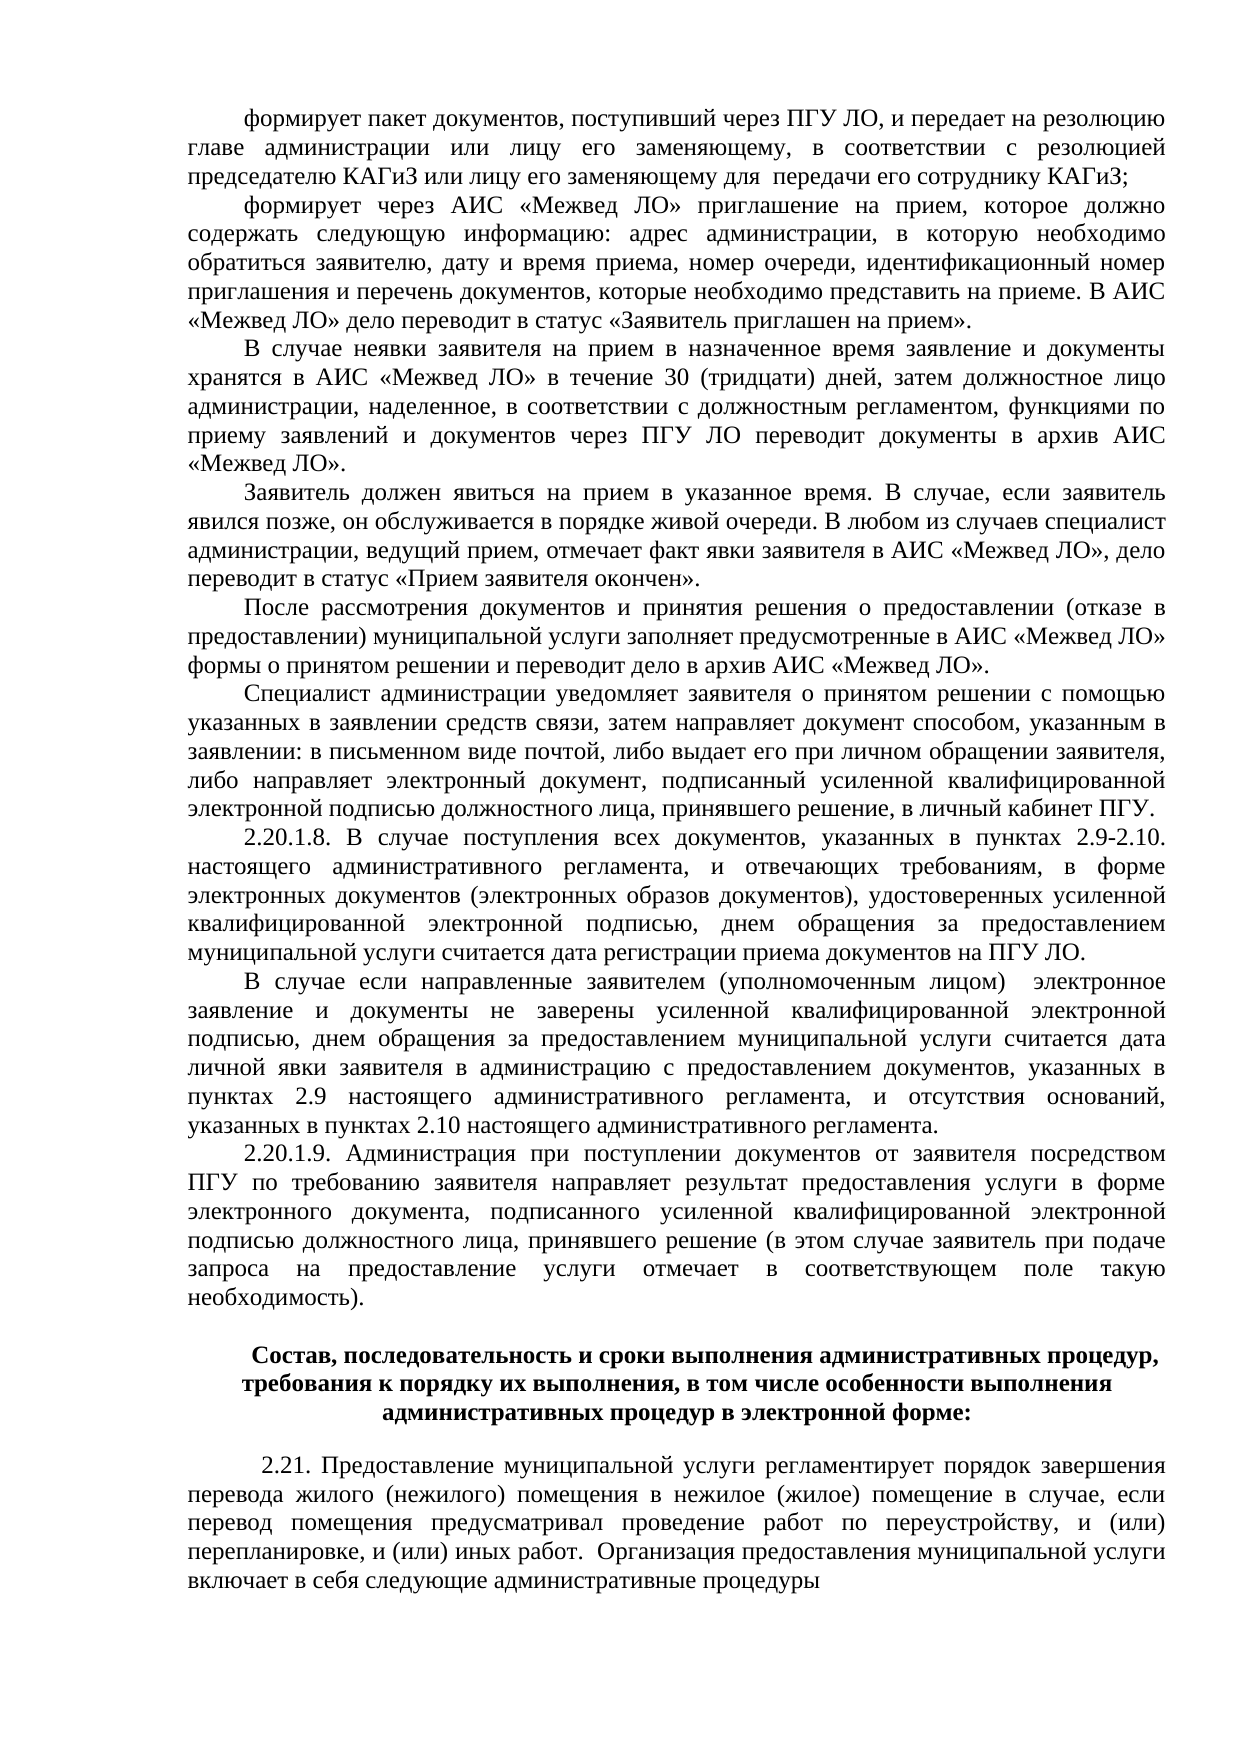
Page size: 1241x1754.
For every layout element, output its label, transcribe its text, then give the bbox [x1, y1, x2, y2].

text Состав, последовательность и сроки выполнения административных процедур, требования к порядку их выполнения, в том числе особенности выполнения административных процедур в электронной форме: [187, 1340, 1167, 1426]
text формирует пакет документов, поступивший через ПГУ ЛО, и передает на резолюцию главе администрации или лицу его заменяющему, в соответствии с резолюцией председателю КАГиЗ или лицу его заменяющему для передачи его сотруднику КАГиЗ; [187, 103, 1167, 190]
text В случае неявки заявителя на прием в назначенное время заявление и документы хранятся в АИС «Межвед ЛО» в течение 30 (тридцати) дней, затем должностное лицо администрации, наделенное, в соответствии с должностным регламентом, функциями по приему заявлений и документов через ПГУ ЛО переводит документы в архив АИС «Межвед ЛО». [187, 333, 1167, 477]
text Специалист администрации уведомляет заявителя о принятом решении с помощью указанных в заявлении средств связи, затем направляет документ способом, указанным в заявлении: в письменном виде почтой, либо выдает его при личном обращении заявителя, либо направляет электронный документ, подписанный усиленной квалифицированной электронной подписью должностного лица, принявшего решение, в личный кабинет ПГУ. [187, 678, 1167, 822]
text формирует через АИС «Межвед ЛО» приглашение на прием, которое должно содержать следующую информацию: адрес администрации, в которую необходимо обратиться заявителю, дату и время приема, номер очереди, идентификационный номер приглашения и перечень документов, которые необходимо представить на приеме. В АИС «Межвед ЛО» дело переводит в статус «Заявитель приглашен на прием». [187, 190, 1167, 333]
text 2.21. Предоставление муниципальной услуги регламентирует порядок завершения перевода жилого (нежилого) помещения в нежилое (жилое) помещение в случае, если перевод помещения предусматривал проведение работ по переустройству, и (или) перепланировке, и (или) иных работ. Организация предоставления муниципальной услуги включает в себя следующие административные процедуры [187, 1450, 1167, 1594]
text Заявитель должен явиться на прием в указанное время. В случае, если заявитель явился позже, он обслуживается в порядке живой очереди. В любом из случаев специалист администрации, ведущий прием, отмечает факт явки заявителя в АИС «Межвед ЛО», дело переводит в статус «Прием заявителя окончен». [187, 477, 1167, 592]
text После рассмотрения документов и принятия решения о предоставлении (отказе в предоставлении) муниципальной услуги заполняет предусмотренные в АИС «Межвед ЛО» формы о принятом решении и переводит дело в архив АИС «Межвед ЛО». [187, 592, 1167, 678]
text 2.20.1.9. Администрация при поступлении документов от заявителя посредством ПГУ по требованию заявителя направляет результат предоставления услуги в форме электронного документа, подписанного усиленной квалифицированной электронной подписью должностного лица, принявшего решение (в этом случае заявитель при подаче запроса на предоставление услуги отмечает в соответствующем поле такую необходимость). [187, 1138, 1167, 1311]
text 2.20.1.8. В случае поступления всех документов, указанных в пунктах 2.9-2.10. настоящего административного регламента, и отвечающих требованиям, в форме электронных документов (электронных образов документов), удостоверенных усиленной квалифицированной электронной подписью, днем обращения за предоставлением муниципальной услуги считается дата регистрации приема документов на ПГУ ЛО. [187, 822, 1167, 966]
text В случае если направленные заявителем (уполномоченным лицом) электронное заявление и документы не заверены усиленной квалифицированной электронной подписью, днем обращения за предоставлением муниципальной услуги считается дата личной явки заявителя в администрацию с предоставлением документов, указанных в пунктах 2.9 настоящего административного регламента, и отсутствия оснований, указанных в пунктах 2.10 настоящего административного регламента. [187, 966, 1167, 1138]
